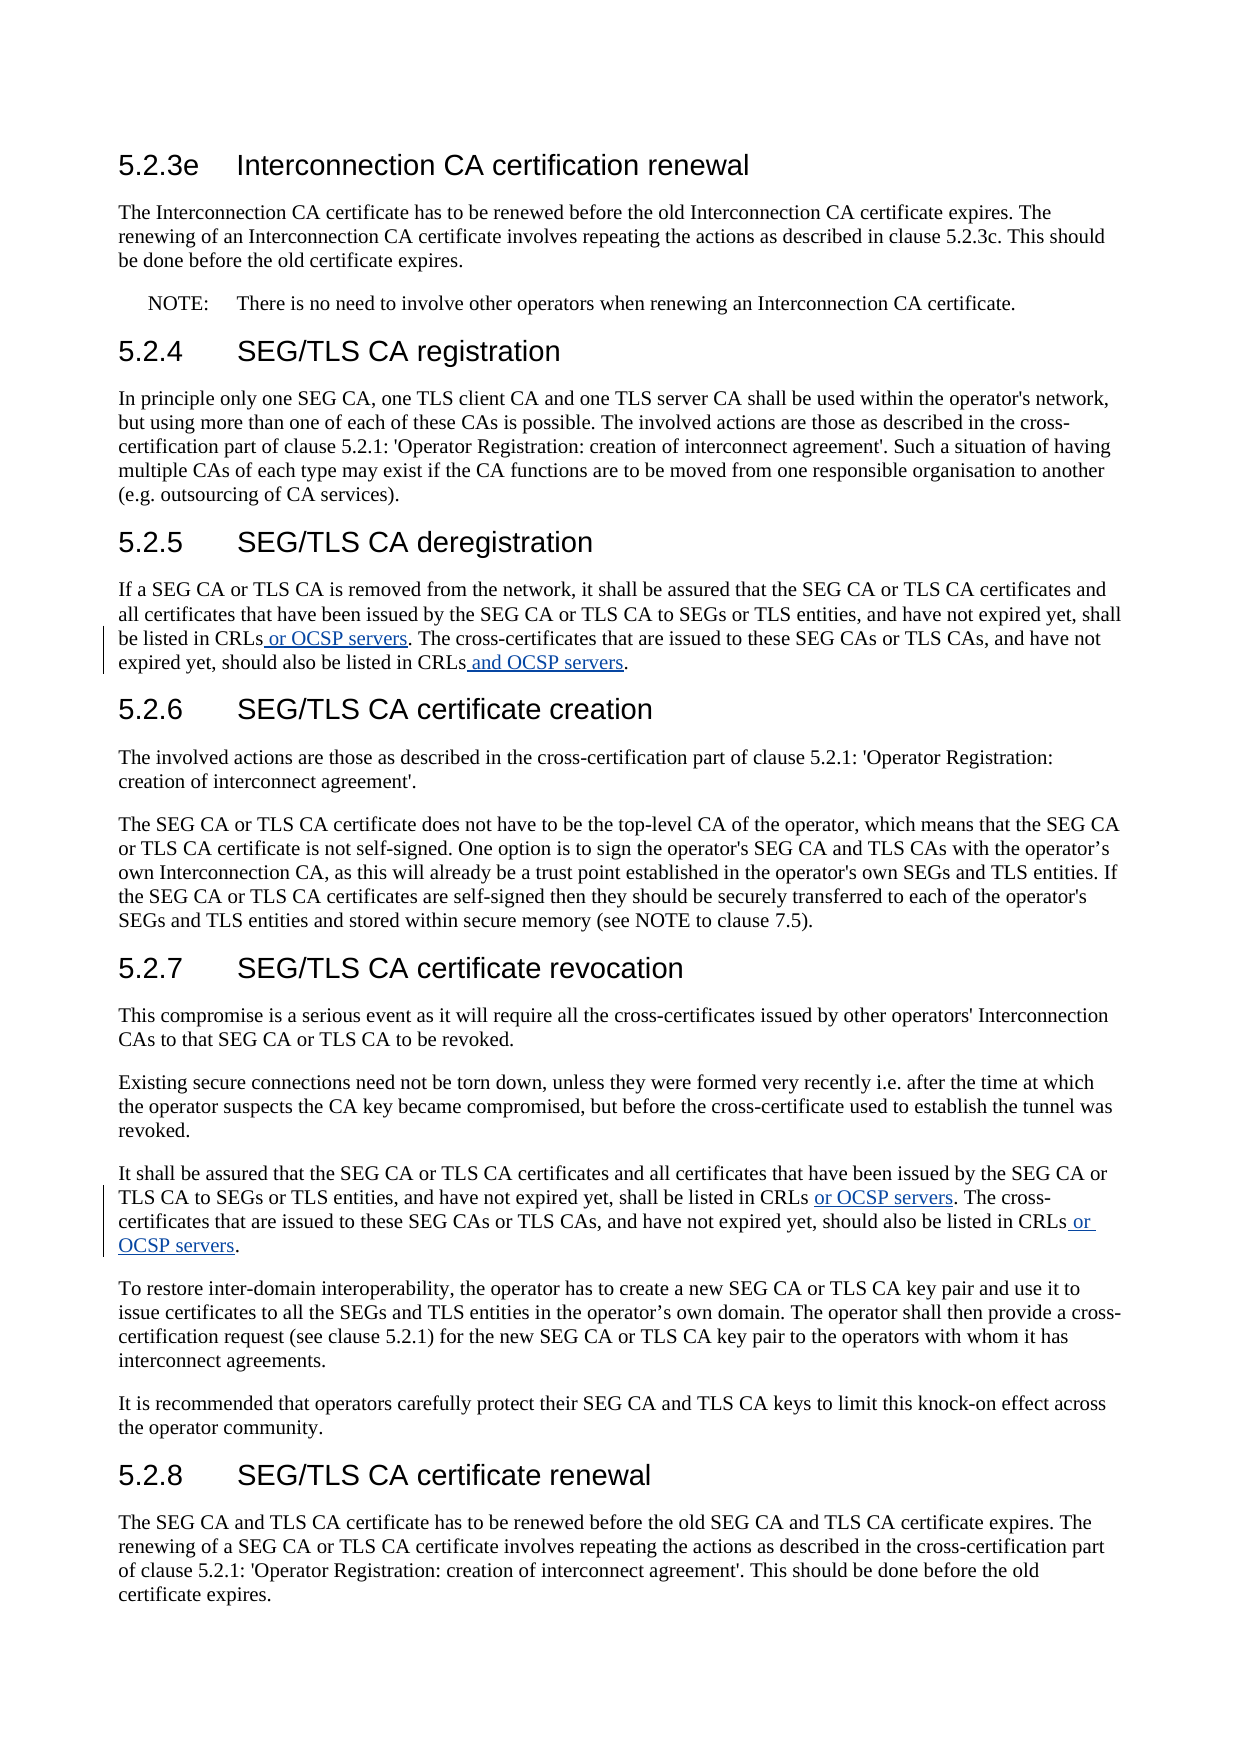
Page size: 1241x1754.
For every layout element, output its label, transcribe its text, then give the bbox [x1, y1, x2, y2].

text The SEG CA and TLS CA certificate has to be renewed before the old SEG CA and TLS CA certificate expires. The renewing of a SEG CA or TLS CA certificate involves repeating the actions as described in the cross-certification part of clause 5.2.1: 'Operator Registration: creation of interconnect agreement'. This should be done before the old certificate expires. [118, 1510, 1122, 1606]
text This compromise is a serious event as it will require all the cross-certificates issued by other operators' Interconnection CAs to that SEG CA or TLS CA to be revoked. [118, 1003, 1122, 1051]
subtitle 5.2.8 SEG/TLS CA certificate renewal [118, 1458, 1122, 1491]
text It shall be assured that the SEG CA or TLS CA certificates and all certificates that have been issued by the SEG CA or TLS CA to SEGs or TLS entities, and have not expired yet, shall be listed in CRLs . The cross-certificates that are issued to these SEG CAs or TLS CAs, and have not expired yet, should also be listed in CRLs. [118, 1161, 1122, 1257]
text It is recommended that operators carefully protect their SEG CA and TLS CA keys to limit this knock-on effect across the operator community. [118, 1391, 1122, 1439]
text The SEG CA or TLS CA certificate does not have to be the top-level CA of the operator, which means that the SEG CA or TLS CA certificate is not self-signed. One option is to sign the operator's SEG CA and TLS CAs with the operator’s own Interconnection CA, as this will already be a trust point established in the operator's own SEGs and TLS entities. If the SEG CA or TLS CA certificates are self-signed then they should be securely transferred to each of the operator's SEGs and TLS entities and stored within secure memory (see NOTE to clause 7.5). [118, 812, 1122, 932]
text NOTE: There is no need to involve other operators when renewing an Interconnection CA certificate. [148, 291, 1122, 315]
text Existing secure connections need not be torn down, unless they were formed very recently i.e. after the time at which the operator suspects the CA key became compromised, but before the cross-certificate used to establish the tunnel was revoked. [118, 1070, 1122, 1142]
subtitle 5.2.6 SEG/TLS CA certificate creation [118, 692, 1122, 726]
text The Interconnection CA certificate has to be renewed before the old Interconnection CA certificate expires. The renewing of an Interconnection CA certificate involves repeating the actions as described in clause 5.2.3c. This should be done before the old certificate expires. [118, 200, 1122, 272]
text If a SEG CA or TLS CA is removed from the network, it shall be assured that the SEG CA or TLS CA certificates and all certificates that have been issued by the SEG CA or TLS CA to SEGs or TLS entities, and have not expired yet, shall be listed in CRLs. The cross-certificates that are issued to these SEG CAs or TLS CAs, and have not expired yet, should also be listed in CRLs. [118, 577, 1122, 674]
subtitle 5.2.7 SEG/TLS CA certificate revocation [118, 951, 1122, 984]
subtitle 5.2.3e Interconnection CA certification renewal [118, 148, 1122, 181]
subtitle 5.2.4 SEG/TLS CA registration [118, 334, 1122, 367]
subtitle 5.2.5 SEG/TLS CA deregistration [118, 525, 1122, 559]
text To restore inter-domain interoperability, the operator has to create a new SEG CA or TLS CA key pair and use it to issue certificates to all the SEGs and TLS entities in the operator’s own domain. The operator shall then provide a cross-certification request (see clause 5.2.1) for the new SEG CA or TLS CA key pair to the operators with whom it has interconnect agreements. [118, 1276, 1122, 1372]
text In principle only one SEG CA, one TLS client CA and one TLS server CA shall be used within the operator's network, but using more than one of each of these CAs is possible. The involved actions are those as described in the cross-certification part of clause 5.2.1: 'Operator Registration: creation of interconnect agreement'. Such a situation of having multiple CAs of each type may exist if the CA functions are to be moved from one responsible organisation to another (e.g. outsourcing of CA services). [118, 386, 1122, 506]
text The involved actions are those as described in the cross-certification part of clause 5.2.1: 'Operator Registration: creation of interconnect agreement'. [118, 745, 1122, 793]
